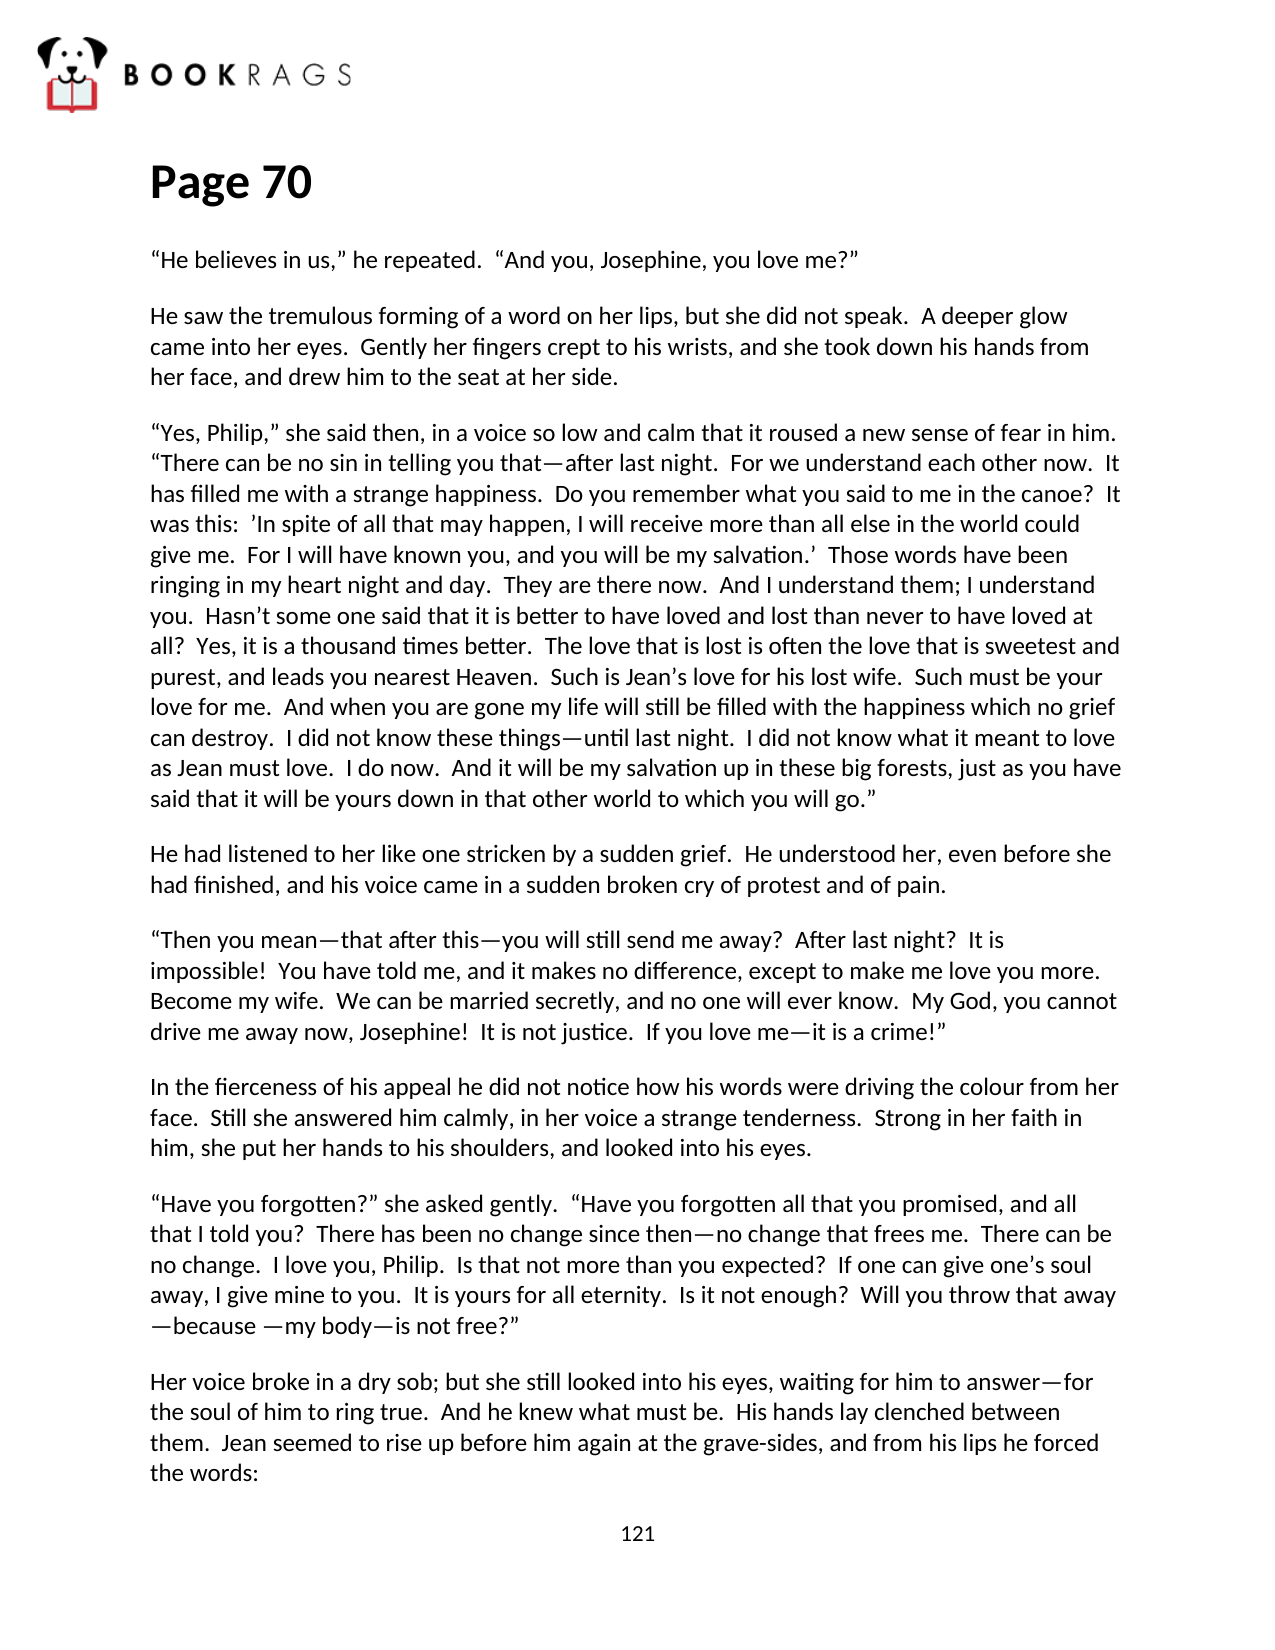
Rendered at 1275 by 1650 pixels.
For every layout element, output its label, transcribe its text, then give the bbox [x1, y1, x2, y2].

text “Yes, Philip,” she said then, in a voice so low and calm that it roused a new sense of fear in him. “There can be no sin in telling you that—­after last night. For we understand each other now. It has filled me with a strange happiness. Do you remember what you said to me in the canoe? It was this: ’In spite of all that may happen, I will receive more than all else in the world could give me. For I will have known you, and you will be my salvation.’ Those words have been ringing in my heart night and day. They are there now. And I understand them; I understand you. Hasn’t some one said that it is better to have loved and lost than never to have loved at all? Yes, it is a thousand times better. The love that is lost is often the love that is sweetest and purest, and leads you nearest Heaven. Such is Jean’s love for his lost wife. Such must be your love for me. And when you are gone my life will still be filled with the happiness which no grief can destroy. I did not know these things—­until last night. I did not know what it meant to love as Jean must love. I do now. And it will be my salvation up in these big forests, just as you have said that it will be yours down in that other world to which you will go.” [150, 417, 1125, 813]
text Her voice broke in a dry sob; but she still looked into his eyes, waiting for him to answer—­for the soul of him to ring true. And he knew what must be. His hands lay clenched between them. Jean seemed to rise up before him again at the grave-sides, and from his lips he forced the words: [150, 1366, 1125, 1488]
picture [37, 37, 351, 113]
text He saw the tremulous forming of a word on her lips, but she did not speak. A deeper glow came into her eyes. Gently her fingers crept to his wrists, and she took down his hands from her face, and drew him to the seat at her side. [150, 300, 1125, 392]
text He had listened to her like one stricken by a sudden grief. He understood her, even before she had finished, and his voice came in a sudden broken cry of protest and of pain. [150, 838, 1125, 899]
text Page 70 [150, 150, 1125, 211]
text “He believes in us,” he repeated. “And you, Josephine, you love me?” [150, 244, 1125, 275]
text “Have you forgotten?” she asked gently. “Have you forgotten all that you promised, and all that I told you? There has been no change since then—­no change that frees me. There can be no change. I love you, Philip. Is that not more than you expected? If one can give one’s soul away, I give mine to you. It is yours for all eternity. Is it not enough? Will you throw that away—­because —­my body—­is not free?” [150, 1188, 1125, 1341]
text In the fierceness of his appeal he did not notice how his words were driving the colour from her face. Still she answered him calmly, in her voice a strange tenderness. Strong in her faith in him, she put her hands to his shoulders, and looked into his eyes. [150, 1072, 1125, 1163]
text “Then you mean—­that after this—­you will still send me away? After last night? It is impossible! You have told me, and it makes no difference, except to make me love you more. Become my wife. We can be married secretly, and no one will ever know. My God, you cannot drive me away now, Josephine! It is not justice. If you love me—­it is a crime!” [150, 924, 1125, 1047]
